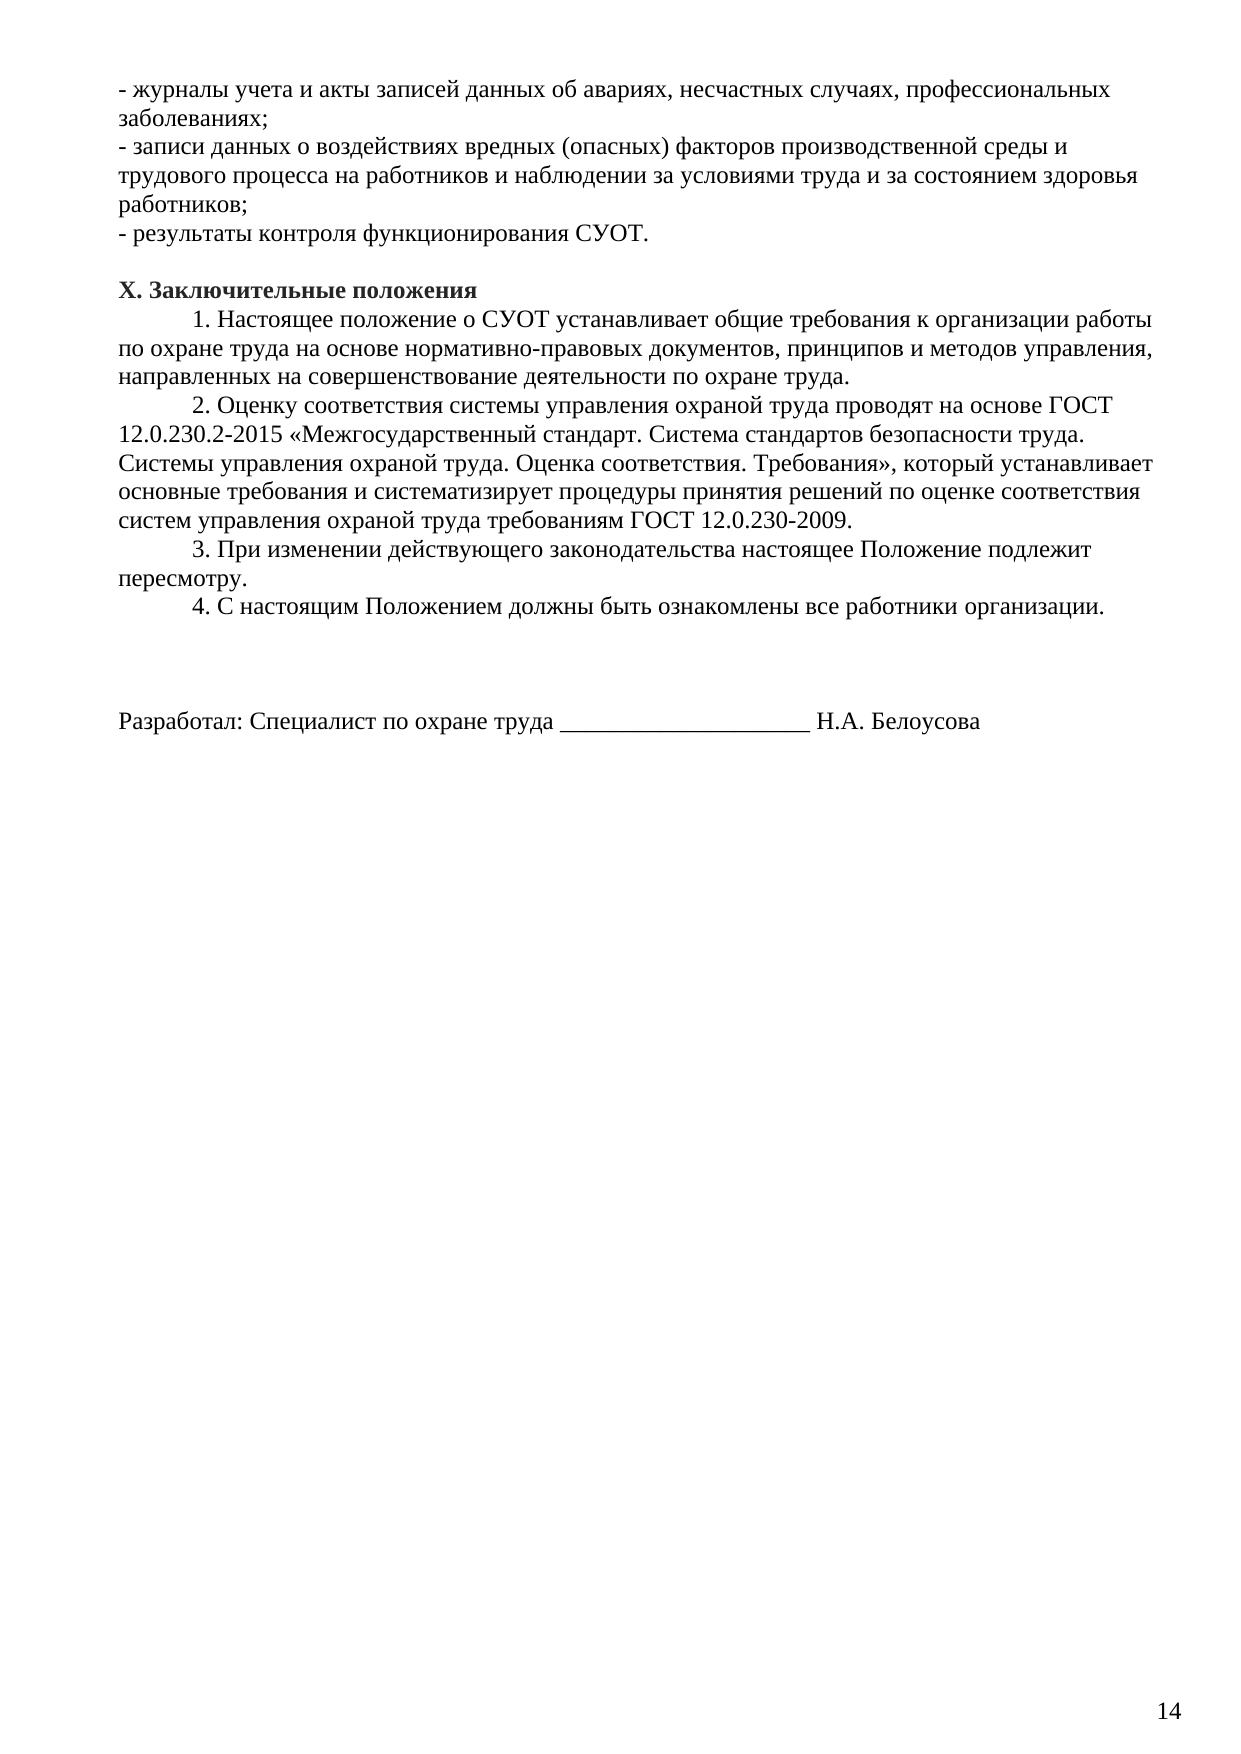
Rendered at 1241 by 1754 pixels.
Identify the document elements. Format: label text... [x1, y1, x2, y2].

text Разработал: Специалист по охране труда ____________________ Н.А. Белоусова [118, 706, 1181, 735]
text 1. Настоящее положение о СУОТ устанавливает общие требования к организации работы по охране труда на основе нормативно-правовых документов, принципов и методов управления, направленных на совершенствование деятельности по охране труда. [118, 304, 1181, 390]
text X. Заключительные положения [118, 275, 1181, 304]
text - результаты контроля функционирования СУОТ. [118, 218, 1181, 246]
text 4. С настоящим Положением должны быть ознакомлены все работники организации. [118, 591, 1181, 620]
text - записи данных о воздействиях вредных (опасных) факторов производственной среды и трудового процесса на работников и наблюдении за условиями труда и за состоянием здоровья работников; [118, 131, 1181, 218]
text - журналы учета и акты записей данных об авариях, несчастных случаях, профессиональных заболеваниях; [118, 74, 1181, 131]
text 3. При изменении действующего законодательства настоящее Положение подлежит пересмотру. [118, 534, 1181, 591]
text 2. Оценку соответствия системы управления охраной труда проводят на основе ГОСТ 12.0.230.2-2015 «Межгосударственный стандарт. Система стандартов безопасности труда. Системы управления охраной труда. Оценка соответствия. Требования», который устанавливает основные требования и систематизирует процедуры принятия решений по оценке соответствия систем управления охраной труда требованиям ГОСТ 12.0.230-2009. [118, 390, 1181, 534]
